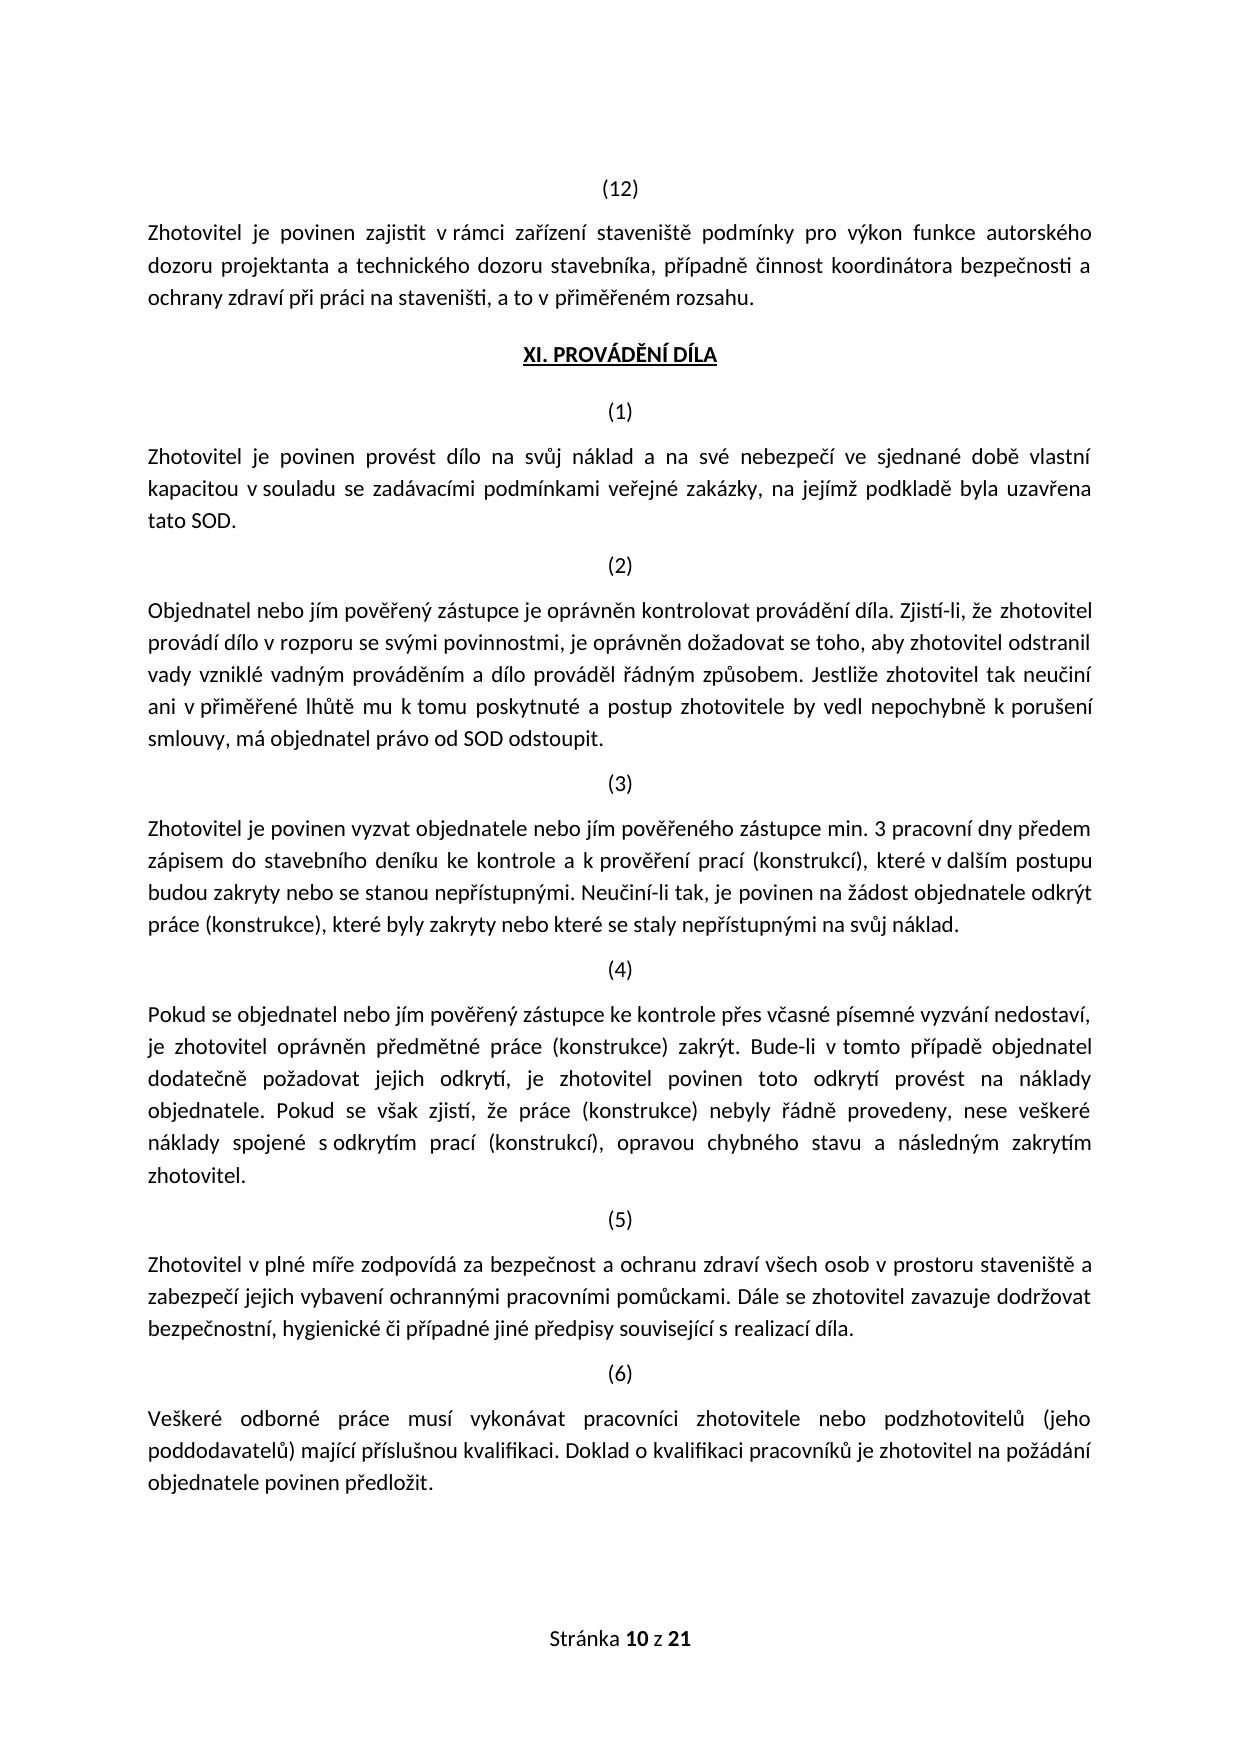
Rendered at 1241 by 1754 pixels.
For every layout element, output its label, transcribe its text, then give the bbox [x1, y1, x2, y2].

text (12) [148, 174, 1093, 202]
text (1) [148, 397, 1093, 425]
text Objednatel nebo jím pověřený zástupce je oprávněn kontrolovat provádění díla. Zjistí-li, že zhotovitel provádí dílo v rozporu se svými povinnostmi, je oprávněn dožadovat se toho, aby zhotovitel odstranil vady vzniklé vadným prováděním a dílo prováděl řádným způsobem. Jestliže zhotovitel tak neučiní ani v přiměřené lhůtě mu k tomu poskytnuté a postup zhotovitele by vedl nepochybně k porušení smlouvy, má objednatel právo od SOD odstoupit. [148, 596, 1093, 752]
text (3) [148, 769, 1093, 797]
text XI. Provádění díla [148, 340, 1093, 368]
text Pokud se objednatel nebo jím pověřený zástupce ke kontrole přes včasné písemné vyzvání nedostaví, je zhotovitel oprávněn předmětné práce (konstrukce) zakrýt. Bude-li v tomto případě objednatel dodatečně požadovat jejich odkrytí, je zhotovitel povinen toto odkrytí provést na náklady objednatele. Pokud se však zjistí, že práce (konstrukce) nebyly řádně provedeny, nese veškeré náklady spojené s odkrytím prací (konstrukcí), opravou chybného stavu a následným zakrytím zhotovitel. [148, 1000, 1093, 1189]
text (6) [148, 1359, 1093, 1387]
text Veškeré odborné práce musí vykonávat pracovníci zhotovitele nebo podzhotovitelů (jeho poddodavatelů) mající příslušnou kvalifikaci. Doklad o kvalifikaci pracovníků je zhotovitel na požádání objednatele povinen předložit. [148, 1404, 1093, 1496]
text Zhotovitel je povinen zajistit v rámci zařízení staveniště podmínky pro výkon funkce autorského dozoru projektanta a technického dozoru stavebníka, případně činnost koordinátora bezpečnosti a ochrany zdraví při práci na staveništi, a to v přiměřeném rozsahu. [148, 218, 1093, 311]
text (5) [148, 1205, 1093, 1233]
text Zhotovitel je povinen vyzvat objednatele nebo jím pověřeného zástupce min. 3 pracovní dny předem zápisem do stavebního deníku ke kontrole a k prověření prací (konstrukcí), které v dalším postupu budou zakryty nebo se stanou nepřístupnými. Neučiní-li tak, je povinen na žádost objednatele odkrýt práce (konstrukce), které byly zakryty nebo které se staly nepřístupnými na svůj náklad. [148, 814, 1093, 938]
text (4) [148, 955, 1093, 983]
text Zhotovitel je povinen provést dílo na svůj náklad a na své nebezpečí ve sjednané době vlastní kapacitou v souladu se zadávacími podmínkami veřejné zakázky, na jejímž podkladě byla uzavřena tato SOD. [148, 442, 1093, 534]
text Zhotovitel v plné míře zodpovídá za bezpečnost a ochranu zdraví všech osob v prostoru staveniště a zabezpečí jejich vybavení ochrannými pracovními pomůckami. Dále se zhotovitel zavazuje dodržovat bezpečnostní, hygienické či případné jiné předpisy související s realizací díla. [148, 1250, 1093, 1342]
text (2) [148, 551, 1093, 579]
